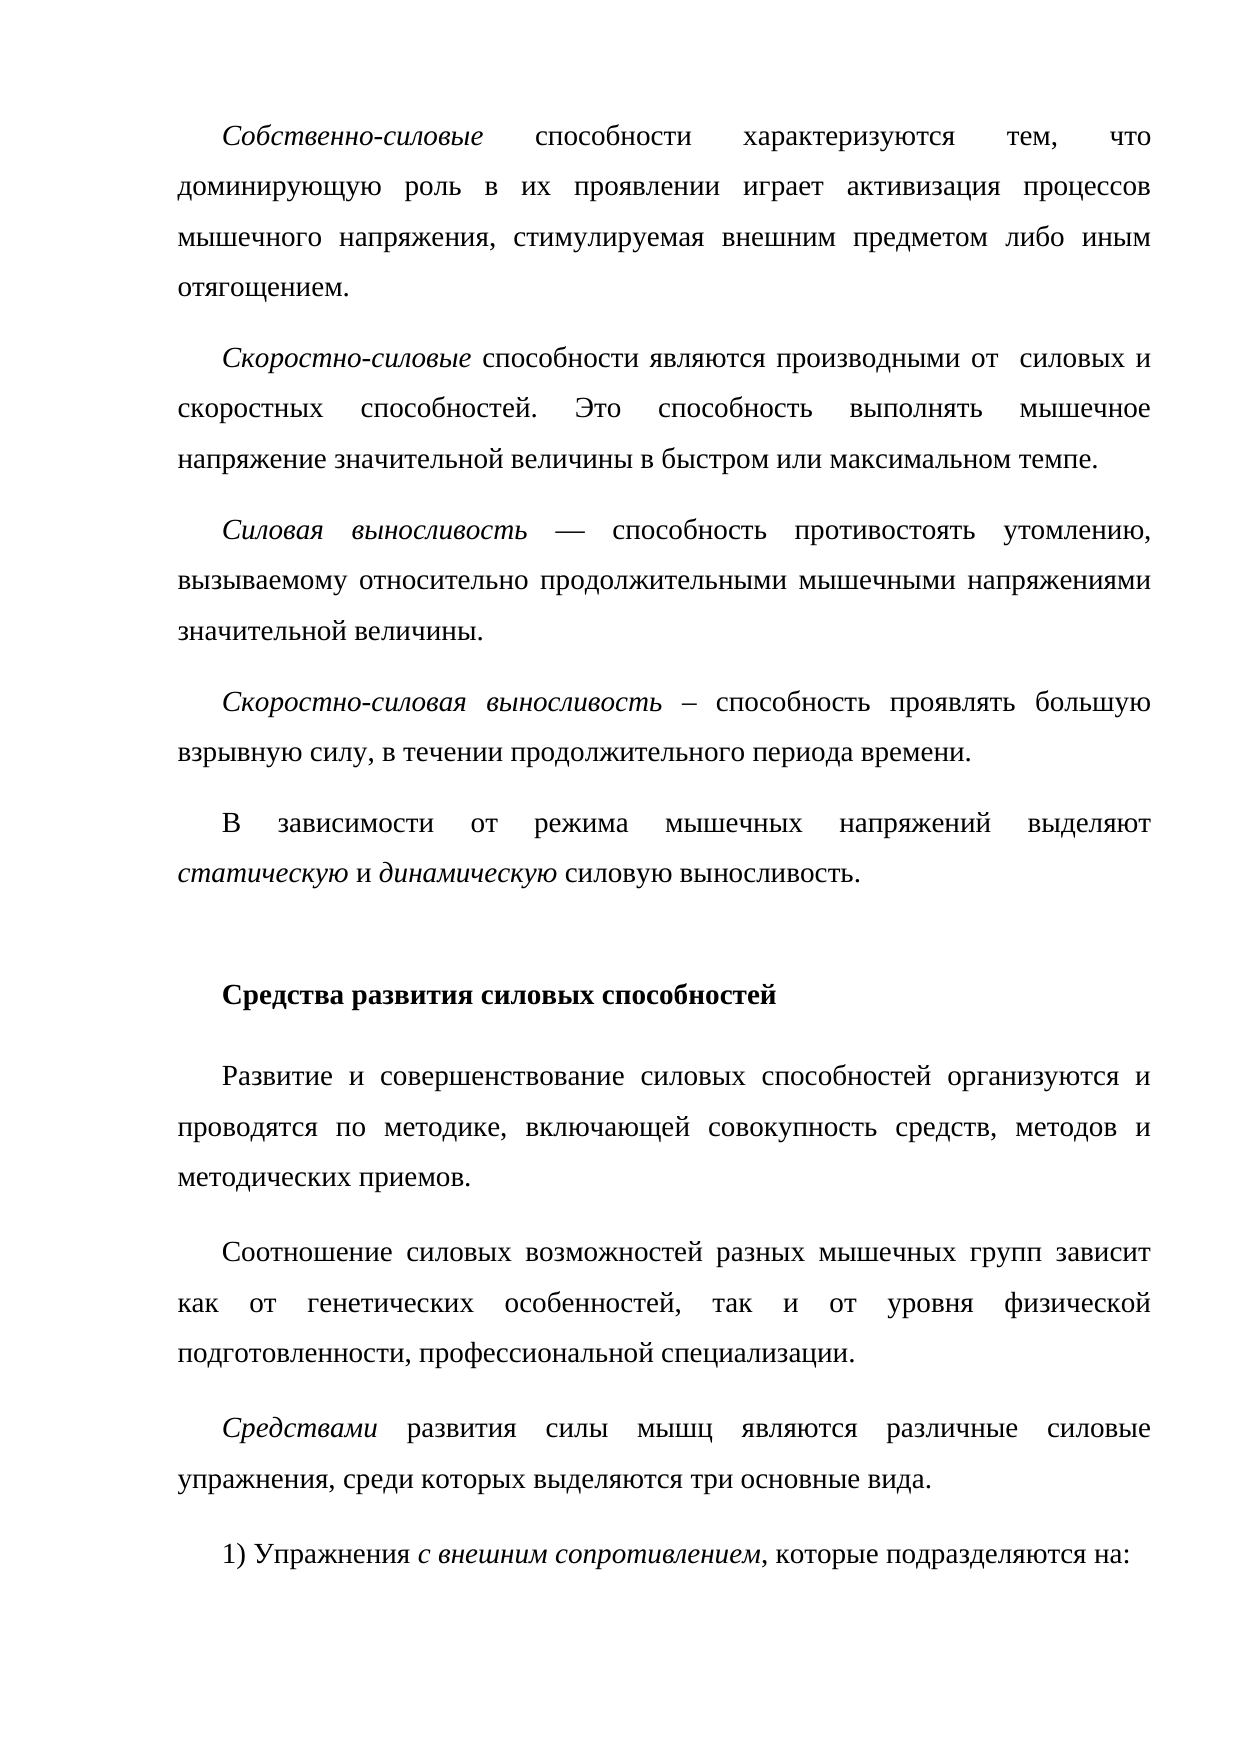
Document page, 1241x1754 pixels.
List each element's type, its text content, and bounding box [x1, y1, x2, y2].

text Развитие и совершенствование силовых способностей организуются и проводятся по методике, включающей совокупность средств, методов и методических приемов. [177, 1058, 1152, 1193]
text В зависимости от режима мышечных напряжений выделяют статическую и динамическую силовую выносливость. [177, 805, 1152, 889]
text 1) Упражнения с внешним сопротивлением, которые подразделяются на: [177, 1536, 1152, 1569]
text Соотношение силовых возможностей разных мышечных групп зависит как от генетических особенностей, так и от уровня физической подготовленности, профессиональной специализации. [177, 1234, 1152, 1369]
text Силовая выносливость — способность противостоять утомлению, вызываемому относительно продолжительными мышечными напряжениями значительной величины. [177, 512, 1152, 646]
text Скоростно-силовая выносливость – способность проявлять большую взрывную силу, в течении продолжительного периода времени. [177, 684, 1152, 768]
text Средства развития силовых способностей [177, 977, 1152, 1011]
text Скоростно-силовые способности являются производными от силовых и скоростных способностей. Это способность выполнять мышечное напряжение значительной величины в быстром или максимальном темпе. [177, 340, 1152, 474]
text Собственно-силовые способности характеризуются тем, что доминирующую роль в их проявлении играет активизация процессов мышечного напряжения, стимулируемая внешним предметом либо иным отягощением. [177, 118, 1152, 303]
text Средствами развития силы мышц являются различные силовые упражнения, среди которых выделяются три основные вида. [177, 1410, 1152, 1494]
